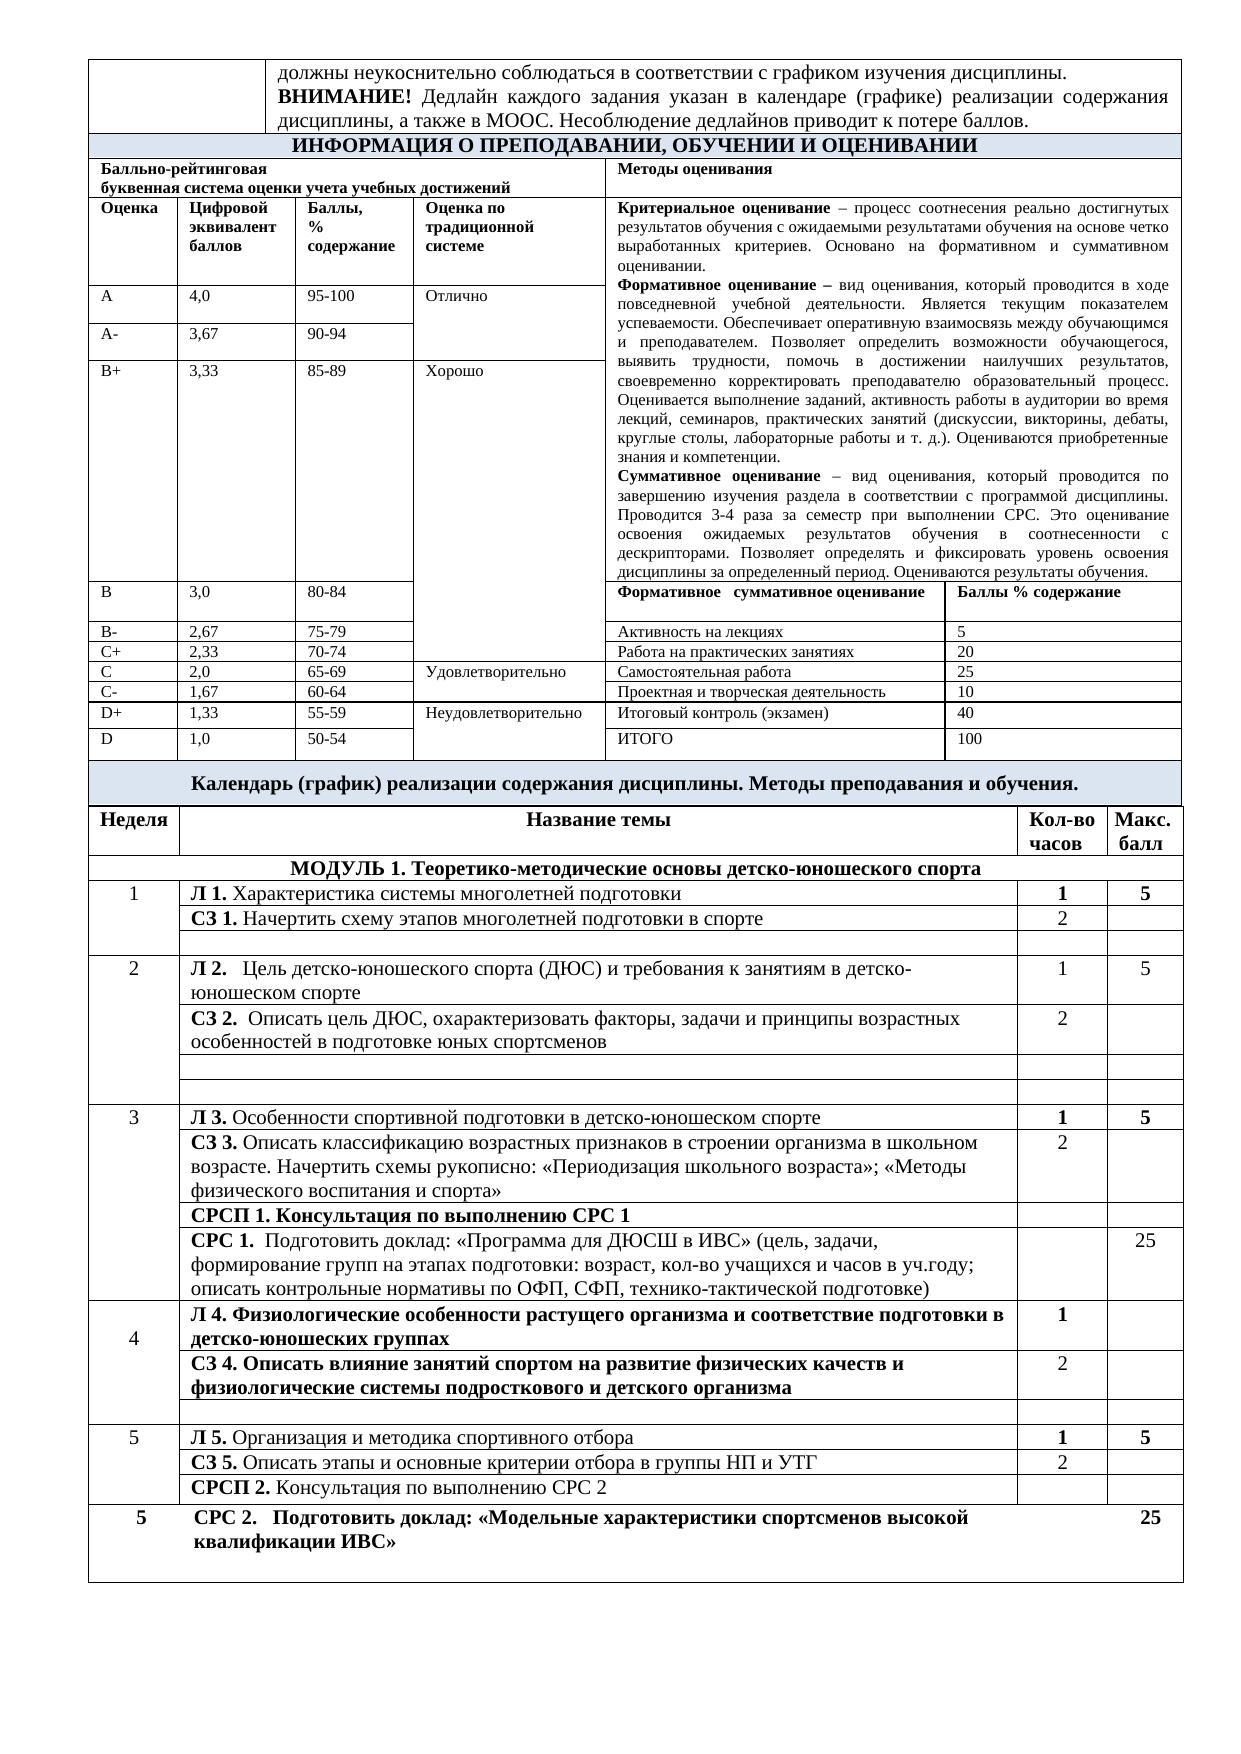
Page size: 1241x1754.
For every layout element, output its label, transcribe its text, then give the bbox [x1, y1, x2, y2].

table_cell 3,0 [178, 582, 295, 621]
table_cell СРСП 2. Консультация по выполнению СРС 2 [180, 1475, 1017, 1504]
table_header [266, 60, 1181, 132]
table_cell Проектная и творческая деятельность [606, 682, 944, 701]
table_cell 25 [1108, 1228, 1183, 1300]
table_cell [180, 1400, 1017, 1424]
table_cell 70-74 [296, 642, 413, 661]
table_cell 100 [946, 729, 1181, 760]
table_cell Методы оценивания [606, 159, 1181, 197]
table_cell [1108, 1475, 1183, 1504]
table_cell [1108, 1400, 1183, 1424]
table_cell Формативное суммативное оценивание [606, 582, 944, 621]
table_cell B- [89, 622, 177, 641]
table_cell 2,33 [178, 642, 295, 661]
table_cell СЗ 5. Описать этапы и основные критерии отбора в группы НП и УТГ [180, 1450, 1017, 1474]
table_cell Баллы, % содержание [296, 198, 413, 285]
table_cell C [89, 662, 177, 681]
table_cell 1,0 [178, 729, 295, 760]
table_cell 2 [1018, 1005, 1107, 1053]
table_cell [1018, 931, 1107, 955]
table_cell СЗ 2. Описать цель ДЮС, охарактеризовать факторы, задачи и принципы возрастных особенностей в подготовке юных спортсменов [180, 1005, 1017, 1053]
table_cell 5 СРС 2. Подготовить доклад: «Модельные характеристики спортсменов высокой 25 квалификации ИВС» [89, 1505, 1183, 1582]
table_cell B+ [89, 361, 177, 581]
table_cell 2,67 [178, 622, 295, 641]
table_header Кол-во часов [1018, 807, 1107, 855]
table_cell 1,67 [178, 682, 295, 701]
table_cell 55-59 [296, 703, 413, 727]
table_cell [1108, 1130, 1183, 1202]
table_cell C- [89, 682, 177, 701]
table_cell Л 2. Цель детско-юношеского спорта (ДЮС) и требования к занятиям в детско-юношеском спорте [180, 956, 1017, 1004]
table_cell Хорошо [414, 361, 605, 661]
table_cell 1 [1018, 956, 1107, 1004]
table_cell 5 [89, 1425, 179, 1504]
table_cell Балльно-рейтинговая буквенная система оценки учета учебных достижений [89, 159, 605, 197]
table_cell 1 [1018, 1105, 1107, 1129]
table_cell 1 [1018, 1301, 1107, 1349]
table_cell СЗ 4. Описать влияние занятий спортом на развитие физических качеств и физиологические системы подросткового и детского организма [180, 1351, 1017, 1399]
table_cell Баллы % содержание [946, 582, 1181, 621]
table_cell СРСП 1. Консультация по выполнению СРС 1 [180, 1203, 1017, 1227]
table_cell Оценка по традиционной системе [414, 198, 605, 285]
table_cell 5 [1108, 1105, 1183, 1129]
table_cell 5 [946, 622, 1181, 641]
table_cell 20 [946, 642, 1181, 661]
table_cell 2 [1018, 1450, 1107, 1474]
table_header Неделя [89, 807, 179, 855]
table_cell [1018, 1400, 1107, 1424]
table_cell Л 3. Особенности спортивной подготовки в детско-юношеском спорте [180, 1105, 1017, 1129]
table_cell [1018, 1055, 1107, 1079]
table_cell Активность на лекциях [606, 622, 944, 641]
table_cell [1018, 1080, 1107, 1104]
table_cell Неудовлетворительно [414, 703, 605, 760]
table_cell [1108, 1301, 1183, 1349]
table_cell 2 [1018, 1130, 1107, 1202]
table_cell [1018, 1475, 1107, 1504]
table_cell 2 [1018, 906, 1107, 930]
table_cell A- [89, 324, 177, 360]
table_cell СЗ 3. Описать классификацию возрастных признаков в строении организма в школьном возрасте. Начертить схемы рукописно: «Периодизация школьного возраста»; «Методы физического воспитания и спорта» [180, 1130, 1017, 1202]
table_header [89, 60, 265, 132]
table_cell D+ [89, 703, 177, 727]
table_cell ИТОГО [606, 729, 944, 760]
table_cell [1018, 1228, 1107, 1300]
table_cell 4 [89, 1301, 179, 1424]
table_cell Цифровой эквивалент баллов [178, 198, 295, 285]
table_cell C+ [89, 642, 177, 661]
table_cell Л 5. Организация и методика спортивного отбора [180, 1425, 1017, 1449]
table_cell [180, 1080, 1017, 1104]
table_cell 40 [946, 703, 1181, 727]
table_cell 2,0 [178, 662, 295, 681]
table_cell СРС 1. Подготовить доклад: «Программа для ДЮСШ в ИВС» (цель, задачи, формирование групп на этапах подготовки: возраст, кол-во учащихся и часов в уч.году; описать контрольные нормативы по ОФП, СФП, технико-тактической подготовке) [180, 1228, 1017, 1300]
table_cell 65-69 [296, 662, 413, 681]
table_cell 3,33 [178, 361, 295, 581]
table_cell Удовлетворительно [414, 662, 605, 701]
table_cell [1108, 931, 1183, 955]
table_cell [1108, 1080, 1183, 1104]
table_cell A [89, 286, 177, 322]
table_cell Календарь (график) реализации содержания дисциплины. Методы преподавания и обучения. [89, 761, 1181, 804]
table_cell 80-84 [296, 582, 413, 621]
table_cell 60-64 [296, 682, 413, 701]
table_cell [1108, 1203, 1183, 1227]
table_cell Оценка [89, 198, 177, 285]
table_cell 1,33 [178, 703, 295, 727]
table_cell 85-89 [296, 361, 413, 581]
table_cell 3,67 [178, 324, 295, 360]
table_cell Итоговый контроль (экзамен) [606, 703, 944, 727]
table_cell D [89, 729, 177, 760]
table_cell 5 [1108, 881, 1183, 905]
table_cell 95-100 [296, 286, 413, 322]
table_cell 1 [1018, 881, 1107, 905]
table_cell СЗ 1. Начертить схему этапов многолетней подготовки в спорте [180, 906, 1017, 930]
table_header Название темы [180, 807, 1017, 855]
table_cell МОДУЛЬ 1. Теоретико-методические основы детско-юношеского спорта [89, 856, 1183, 880]
table_cell [1108, 1005, 1183, 1053]
table_cell 75-79 [296, 622, 413, 641]
table_cell 25 [946, 662, 1181, 681]
table_cell 2 [1018, 1351, 1107, 1399]
table_cell 2 [89, 956, 179, 1104]
table_cell [1108, 906, 1183, 930]
table_cell Л 4. Физиологические особенности растущего организма и соответствие подготовки в детско-юношеских группах [180, 1301, 1017, 1349]
table_cell 3 [89, 1105, 179, 1300]
table_cell [1018, 1203, 1107, 1227]
table_cell Самостоятельная работа [606, 662, 944, 681]
table_cell [180, 1055, 1017, 1079]
table_cell [1108, 1450, 1183, 1474]
table_cell 50-54 [296, 729, 413, 760]
table_cell Критериальное оценивание – процесс соотнесения реально достигнутых результатов обучения с ожидаемыми результатами обучения на основе четко выработанных критериев. Основано на формативном и суммативном оценивании. Формативное оценивание – вид оценивания, который проводится в ходе повседневной учебной деятельности. Является текущим показателем успеваемости. Обеспечивает оперативную взаимосвязь между обучающимся и преподавателем. Позволяет определить возможности обучающегося, выявить трудности, помочь в достижении наилучших результатов, своевременно корректировать преподавателю образовательный процесс. Оценивается выполнение заданий, активность работы в аудитории во время лекций, семинаров, практических занятий (дискуссии, викторины, дебаты, круглые столы, лабораторные работы и т. д.). Оцениваются приобретенные знания и компетенции. Суммативное оценивание – вид оценивания, который проводится по завершению изучения раздела в соответствии с программой дисциплины. Проводится 3-4 раза за семестр при выполнении СРС. Это оценивание освоения ожидаемых результатов обучения в соотнесенности с дескрипторами. Позволяет определять и фиксировать уровень освоения дисциплины за определенный период. Оцениваются результаты обучения. [606, 198, 1181, 581]
table_cell [1108, 1055, 1183, 1079]
table_cell 10 [946, 682, 1181, 701]
table_cell Работа на практических занятиях [606, 642, 944, 661]
table_header Макс. балл [1108, 807, 1183, 855]
table_cell ИНФОРМАЦИЯ О ПРЕПОДАВАНИИ, ОБУЧЕНИИ И ОЦЕНИВАНИИ [89, 134, 1181, 157]
table_cell 5 [1108, 956, 1183, 1004]
table_cell B [89, 582, 177, 621]
table_cell [1108, 1351, 1183, 1399]
table_cell 1 [1018, 1425, 1107, 1449]
table_cell 90-94 [296, 324, 413, 360]
table_cell 4,0 [178, 286, 295, 322]
table_cell [180, 931, 1017, 955]
table_cell 5 [1108, 1425, 1183, 1449]
table_cell Л 1. Характеристика системы многолетней подготовки [180, 881, 1017, 905]
table_cell Отлично [414, 286, 605, 360]
table_cell 1 [89, 881, 179, 955]
